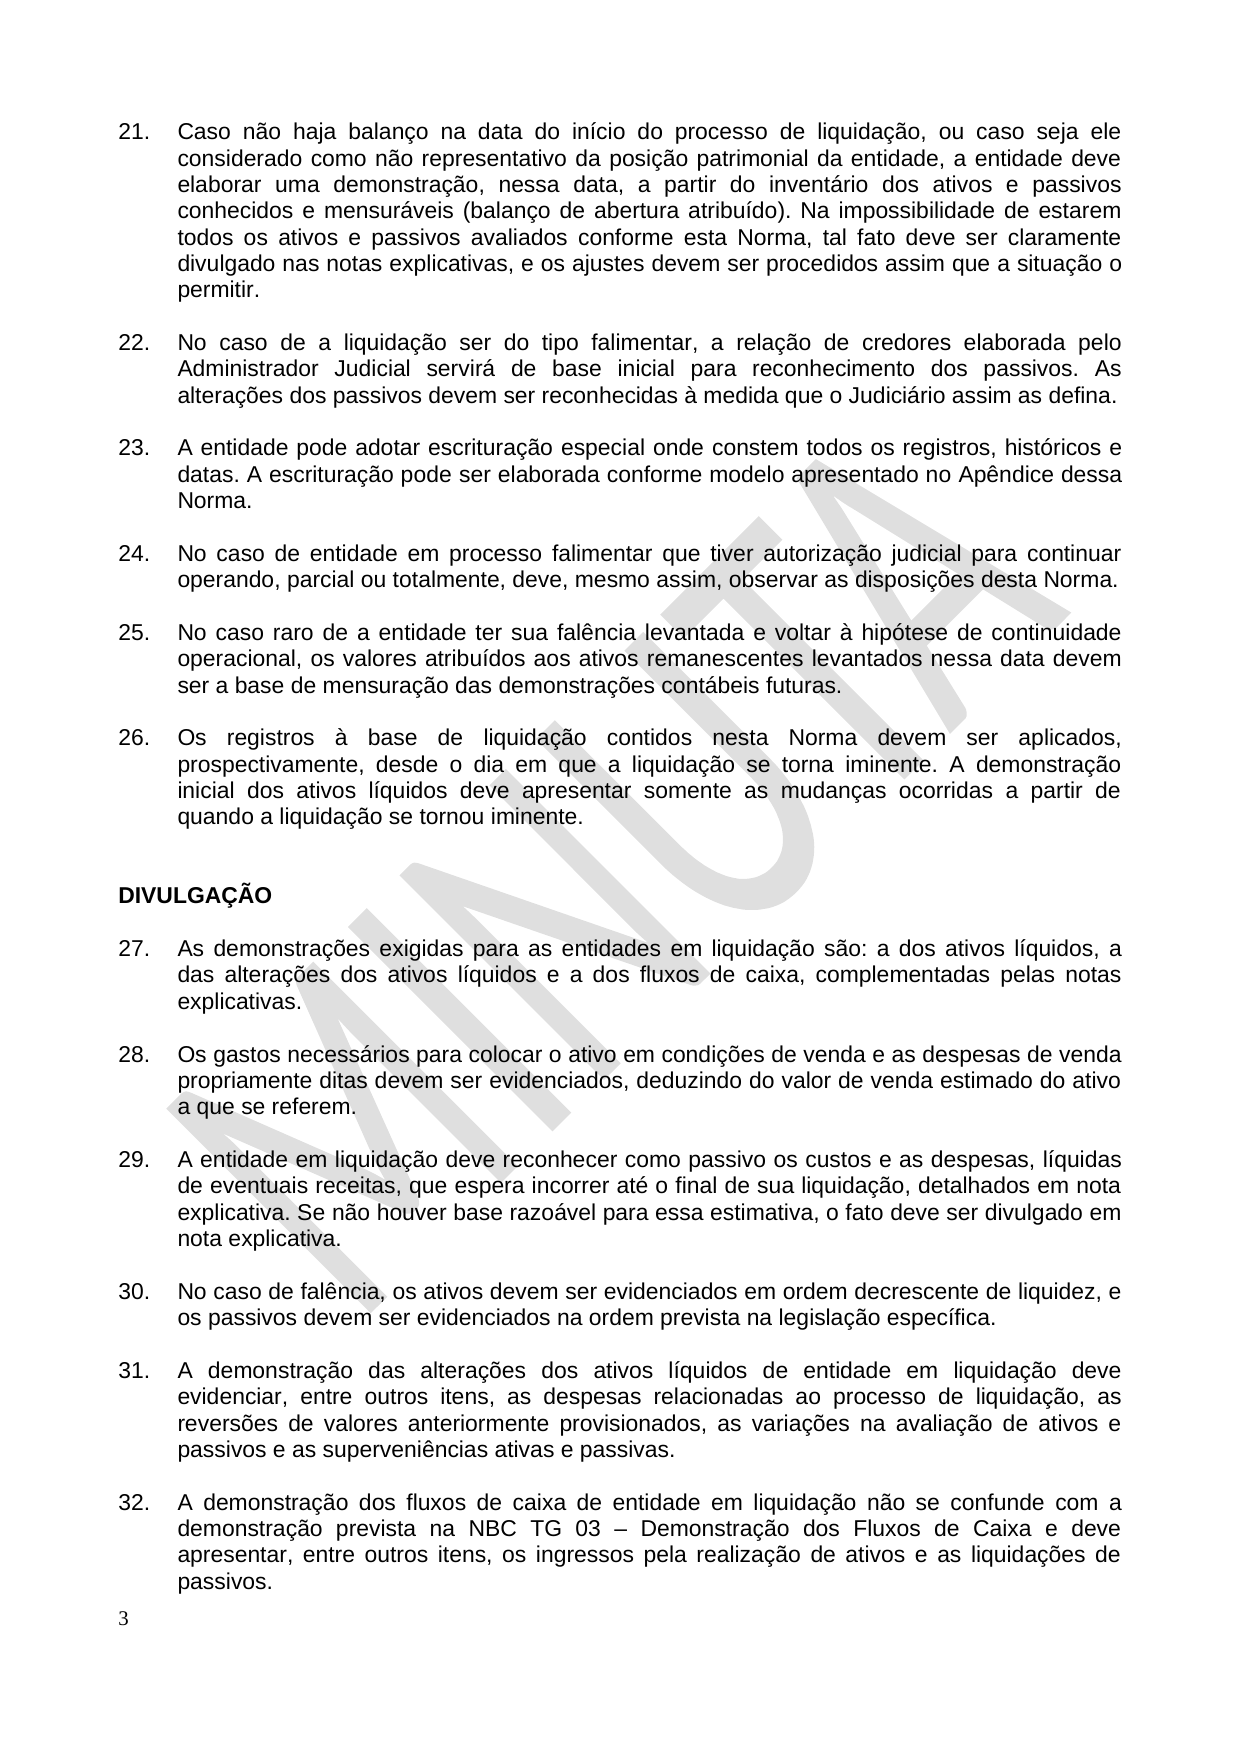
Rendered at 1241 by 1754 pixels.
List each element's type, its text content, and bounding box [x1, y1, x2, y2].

list No caso de falência, os ativos devem ser evidenciados em ordem decrescente de liquidez, e os passivos devem ser evidenciados na ordem prevista na legislação específica. [118, 1278, 1122, 1330]
list A demonstração das alterações dos ativos líquidos de entidade em liquidação deve evidenciar, entre outros itens, as despesas relacionadas ao processo de liquidação, as reversões de valores anteriormente provisionados, as variações na avaliação de ativos e passivos e as superveniências ativas e passivas. [118, 1357, 1122, 1462]
list Os registros à base de liquidação contidos nesta Norma devem ser aplicados, prospectivamente, desde o dia em que a liquidação se torna iminente. A demonstração inicial dos ativos líquidos deve apresentar somente as mudanças ocorridas a partir de quando a liquidação se tornou iminente. [118, 724, 1122, 830]
list No caso raro de a entidade ter sua falência levantada e voltar à hipótese de continuidade operacional, os valores atribuídos aos ativos remanescentes levantados nessa data devem ser a base de mensuração das demonstrações contábeis futuras. [118, 619, 1122, 698]
text DIVULGAÇÃO [118, 882, 1122, 909]
list As demonstrações exigidas para as entidades em liquidação são: a dos ativos líquidos, a das alterações dos ativos líquidos e a dos fluxos de caixa, complementadas pelas notas explicativas. [118, 935, 1122, 1014]
list Caso não haja balanço na data do início do processo de liquidação, ou caso seja ele considerado como não representativo da posição patrimonial da entidade, a entidade deve elaborar uma demonstração, nessa data, a partir do inventário dos ativos e passivos conhecidos e mensuráveis (balanço de abertura atribuído). Na impossibilidade de estarem todos os ativos e passivos avaliados conforme esta Norma, tal fato deve ser claramente divulgado nas notas explicativas, e os ajustes devem ser procedidos assim que a situação o permitir. [118, 118, 1122, 303]
list No caso de a liquidação ser do tipo falimentar, a relação de credores elaborada pelo Administrador Judicial servirá de base inicial para reconhecimento dos passivos. As alterações dos passivos devem ser reconhecidas à medida que o Judiciário assim as defina. [118, 329, 1122, 408]
list Os gastos necessários para colocar o ativo em condições de venda e as despesas de venda propriamente ditas devem ser evidenciados, deduzindo do valor de venda estimado do ativo a que se referem. [118, 1041, 1122, 1119]
list A entidade pode adotar escrituração especial onde constem todos os registros, históricos e datas. A escrituração pode ser elaborada conforme modelo apresentado no Apêndice dessa Norma. [118, 434, 1122, 513]
list A entidade em liquidação deve reconhecer como passivo os custos e as despesas, líquidas de eventuais receitas, que espera incorrer até o final de sua liquidação, detalhados em nota explicativa. Se não houver base razoável para essa estimativa, o fato deve ser divulgado em nota explicativa. [118, 1146, 1122, 1251]
list A demonstração dos fluxos de caixa de entidade em liquidação não se confunde com a demonstração prevista na NBC TG 03 – Demonstração dos Fluxos de Caixa e deve apresentar, entre outros itens, os ingressos pela realização de ativos e as liquidações de passivos. [118, 1488, 1122, 1594]
list No caso de entidade em processo falimentar que tiver autorização judicial para continuar operando, parcial ou totalmente, deve, mesmo assim, observar as disposições desta Norma. [118, 540, 1122, 592]
